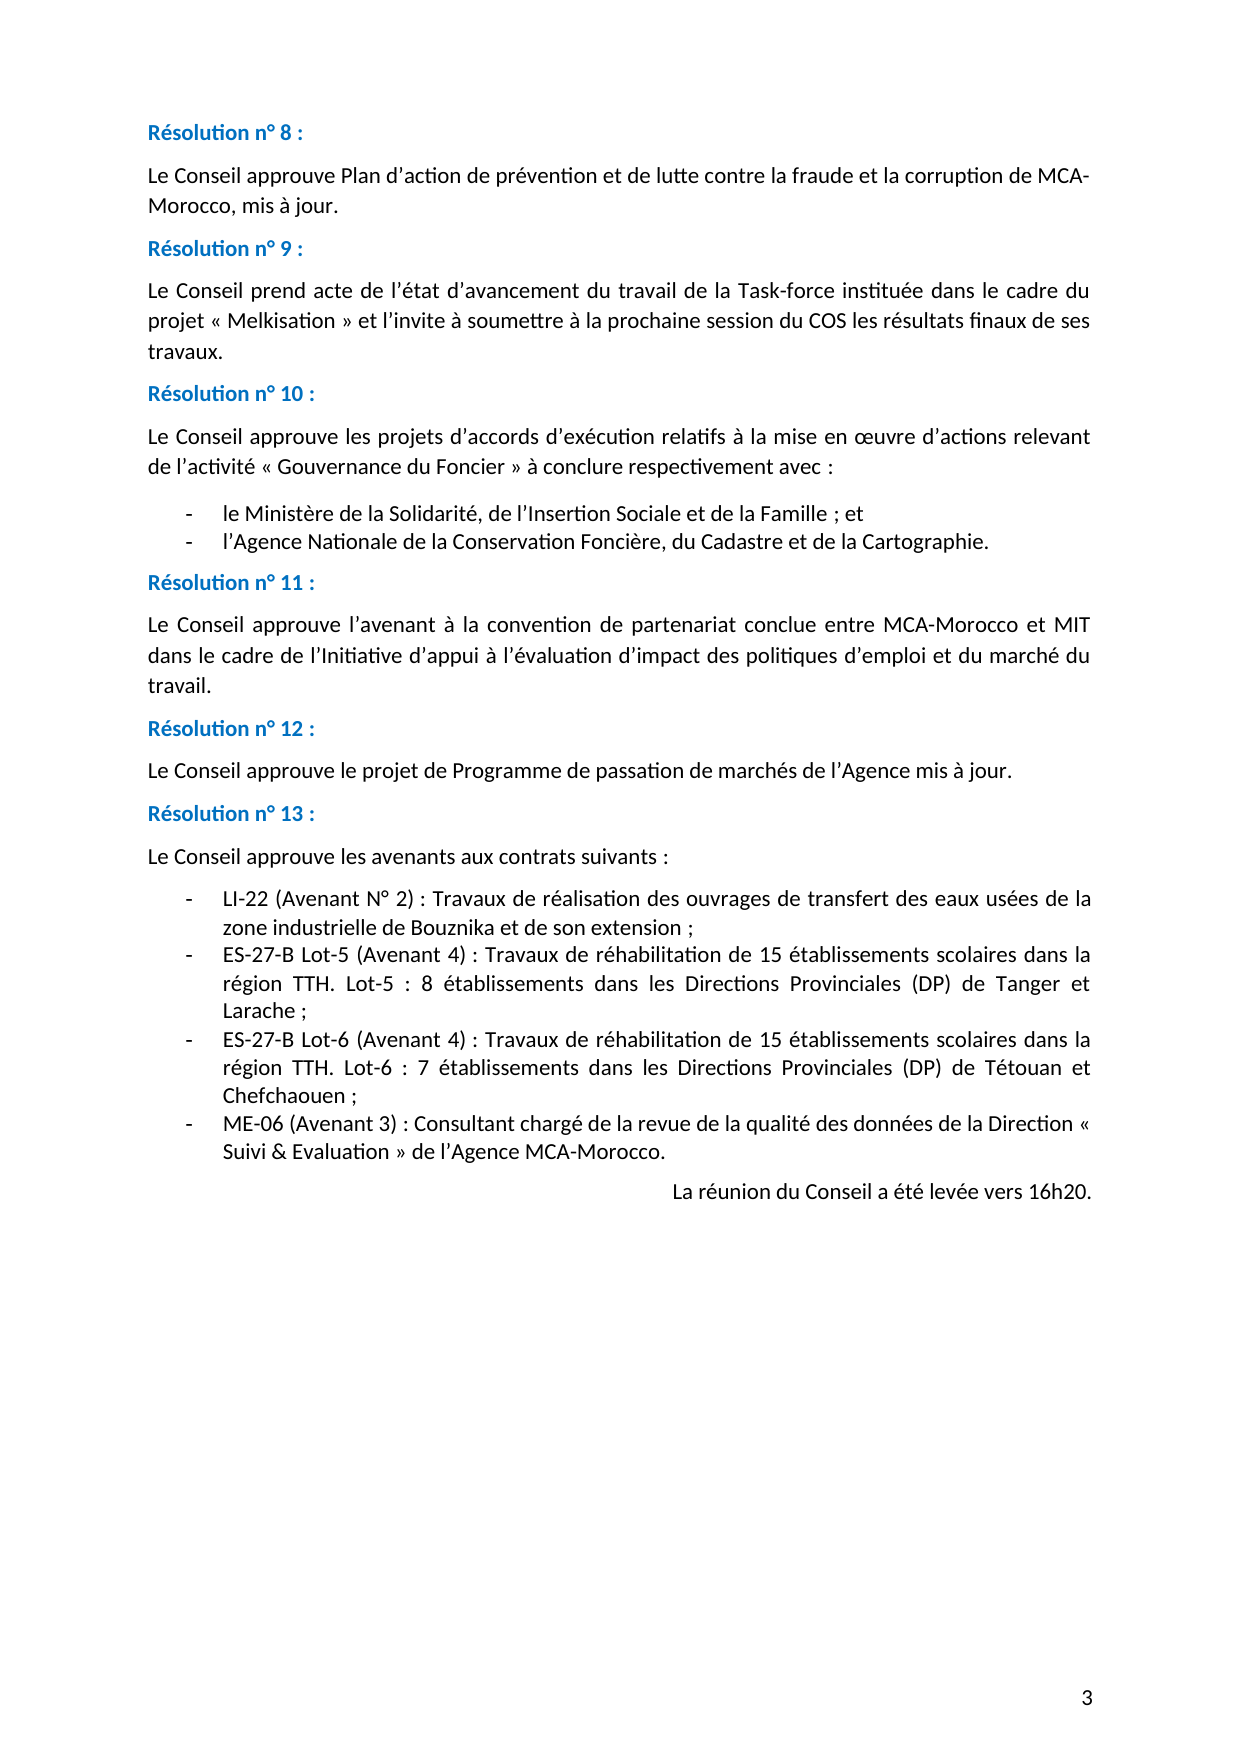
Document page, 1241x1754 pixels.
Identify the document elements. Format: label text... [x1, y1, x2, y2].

text Le Conseil approuve l’avenant à la convention de partenariat conclue entre MCA-Morocco et MIT dans le cadre de l’Initiative d’appui à l’évaluation d’impact des politiques d’emploi et du marché du travail. [148, 611, 1093, 699]
list LI-22 (Avenant N° 2) : Travaux de réalisation des ouvrages de transfert des eaux usées de la zone industrielle de Bouznika et de son extension ; [185, 884, 1093, 941]
list le Ministère de la Solidarité, de l’Insertion Sociale et de la Famille ; et [185, 499, 1093, 527]
text Le Conseil prend acte de l’état d’avancement du travail de la Task-force instituée dans le cadre du projet « Melkisation » et l’invite à soumettre à la prochaine session du COS les résultats finaux de ses travaux. [148, 276, 1093, 365]
text Résolution n° 10 : [148, 379, 1093, 408]
text Le Conseil approuve le projet de Programme de passation de marchés de l’Agence mis à jour. [148, 756, 1093, 784]
text Résolution n° 12 : [148, 714, 1093, 742]
list l’Agence Nationale de la Conservation Foncière, du Cadastre et de la Cartographie. [185, 527, 1093, 555]
text Résolution n° 13 : [148, 799, 1093, 827]
text Résolution n° 9 : [148, 234, 1093, 262]
list ES-27-B Lot-5 (Avenant 4) : Travaux de réhabilitation de 15 établissements scolaires dans la région TTH. Lot-5 : 8 établissements dans les Directions Provinciales (DP) de Tanger et Larache ; [185, 941, 1093, 1025]
text Résolution n° 11 : [148, 568, 1093, 596]
text Le Conseil approuve Plan d’action de prévention et de lutte contre la fraude et la corruption de MCA-Morocco, mis à jour. [148, 161, 1093, 219]
text Le Conseil approuve les projets d’accords d’exécution relatifs à la mise en œuvre d’actions relevant de l’activité « Gouvernance du Foncier » à conclure respectivement avec : [148, 422, 1093, 481]
text La réunion du Conseil a été levée vers 16h20. [148, 1177, 1093, 1205]
list ES-27-B Lot-6 (Avenant 4) : Travaux de réhabilitation de 15 établissements scolaires dans la région TTH. Lot-6 : 7 établissements dans les Directions Provinciales (DP) de Tétouan et Chefchaouen ; [185, 1025, 1093, 1109]
text Résolution n° 8 : [148, 118, 1093, 146]
text Le Conseil approuve les avenants aux contrats suivants : [148, 842, 1093, 870]
list ME-06 (Avenant 3) : Consultant chargé de la revue de la qualité des données de la Direction « Suivi & Evaluation » de l’Agence MCA-Morocco. [185, 1109, 1093, 1165]
